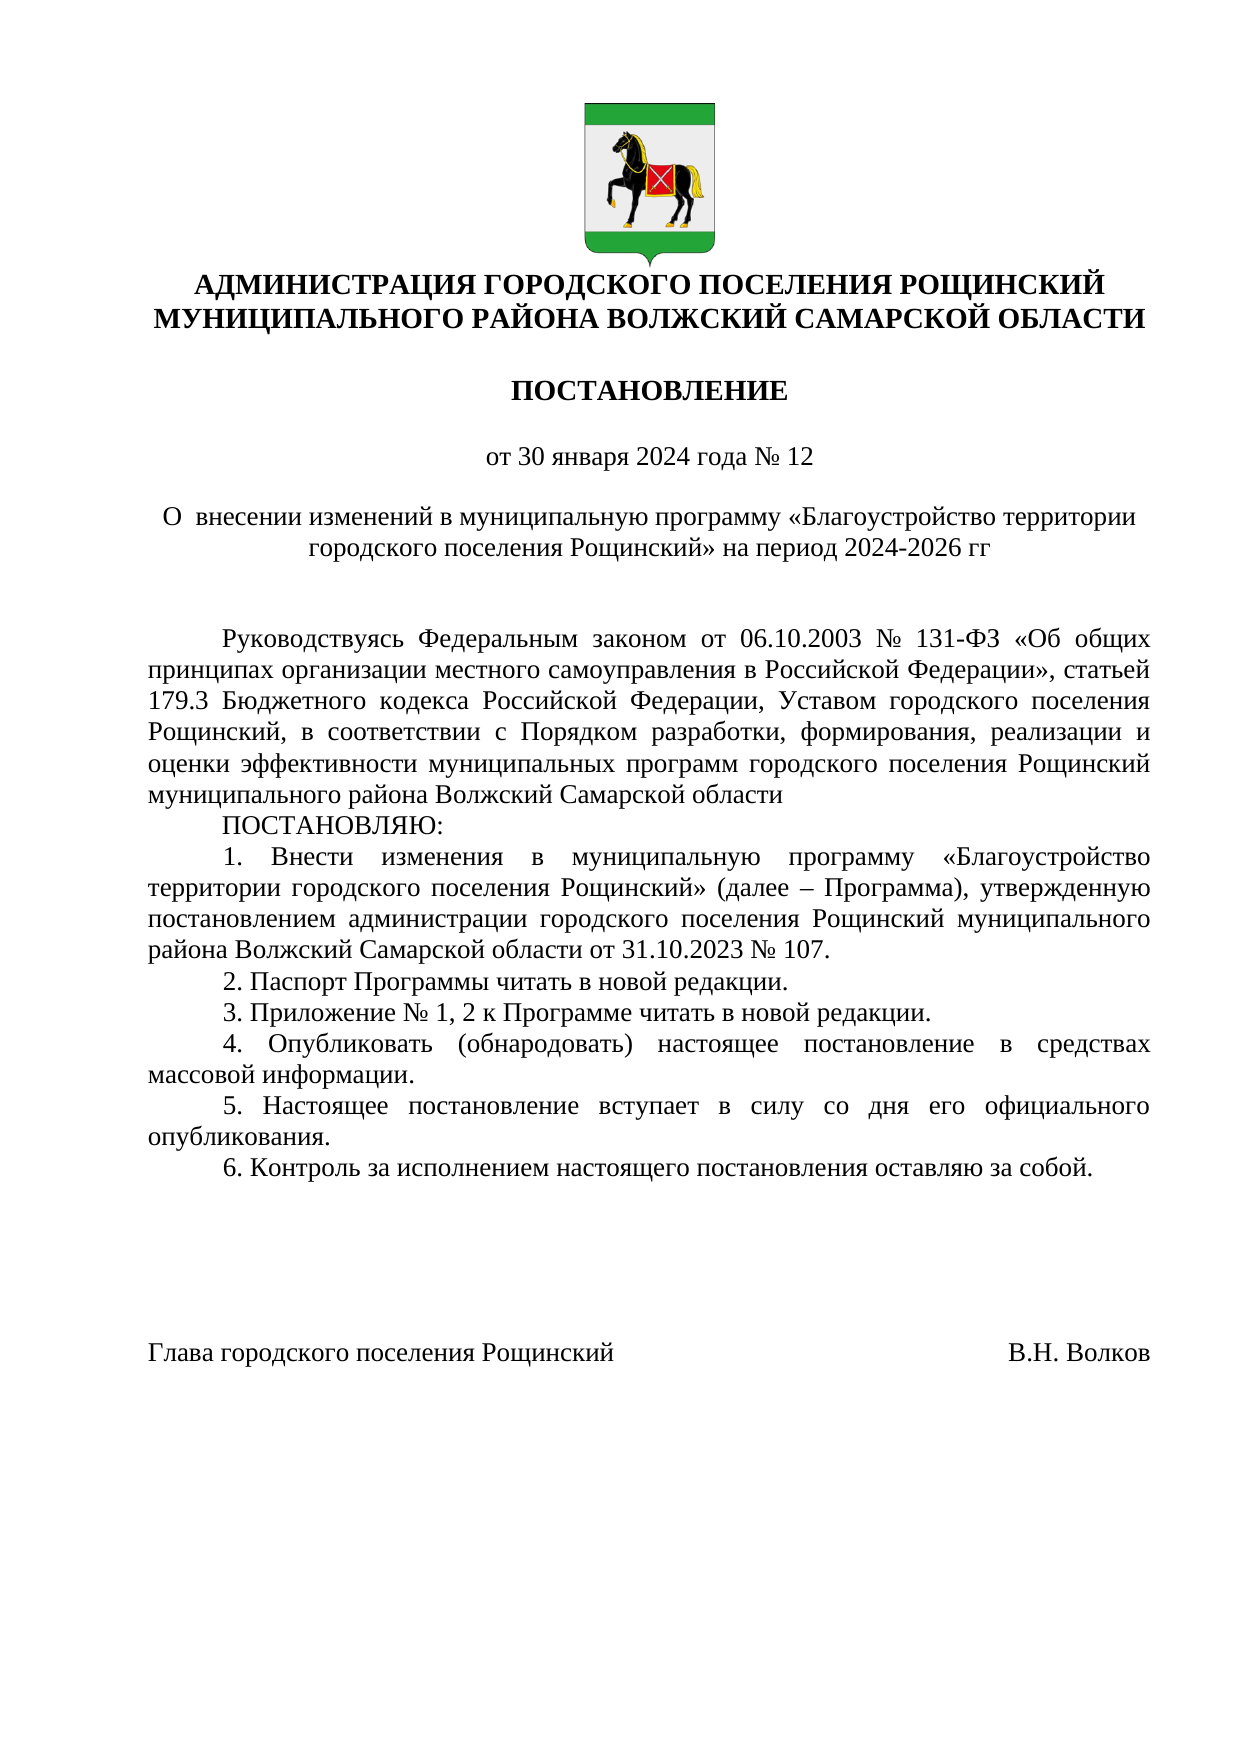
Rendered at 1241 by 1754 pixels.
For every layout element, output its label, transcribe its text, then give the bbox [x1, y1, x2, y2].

text 4. Опубликовать (обнародовать) настоящее постановление в средствах массовой информации. [148, 1027, 1152, 1089]
text ПОСТАНОВЛЕНИЕ [148, 373, 1152, 406]
text АДМИНИСТРАЦИЯ ГОРОДСКОГО ПОСЕЛЕНИЯ РОЩИНСКИЙ МУНИЦИПАЛЬНОГО РАЙОНА ВОЛЖСКИЙ САМАРСКОЙ ОБЛАСТИ [148, 267, 1152, 334]
text 1. Внести изменения в муниципальную программу «Благоустройство территории городского поселения Рощинский» (далее – Программа), утвержденную постановлением администрации городского поселения Рощинский муниципального района Волжский Самарской области от 31.10.2023 № 107. [148, 840, 1152, 965]
text Глава городского поселения Рощинский В.Н. Волков [148, 1336, 1152, 1367]
text от 30 января 2024 года № 12 [148, 440, 1152, 471]
text 2. Паспорт Программы читать в новой редакции. [148, 965, 1152, 996]
text 5. Настоящее постановление вступает в силу со дня его официального опубликования. [148, 1089, 1152, 1152]
text 3. Приложение № 1, 2 к Программе читать в новой редакции. [148, 996, 1152, 1027]
text Руководствуясь Федеральным законом от 06.10.2003 № 131-ФЗ «Об общих принципах организации местного самоуправления в Российской Федерации», статьей 179.3 Бюджетного кодекса Российской Федерации, Уставом городского поселения Рощинский, в соответствии с Порядком разработки, формирования, реализации и оценки эффективности муниципальных программ городского поселения Рощинский муниципального района Волжский Самарской области [148, 622, 1152, 809]
text О внесении изменений в муниципальную программу «Благоустройство территории городского поселения Рощинский» на период 2024-2026 гг [148, 500, 1152, 562]
text 6. Контроль за исполнением настоящего постановления оставляю за собой. [148, 1152, 1152, 1183]
text ПОСТАНОВЛЯЮ: [148, 809, 1152, 840]
picture [584, 103, 715, 268]
